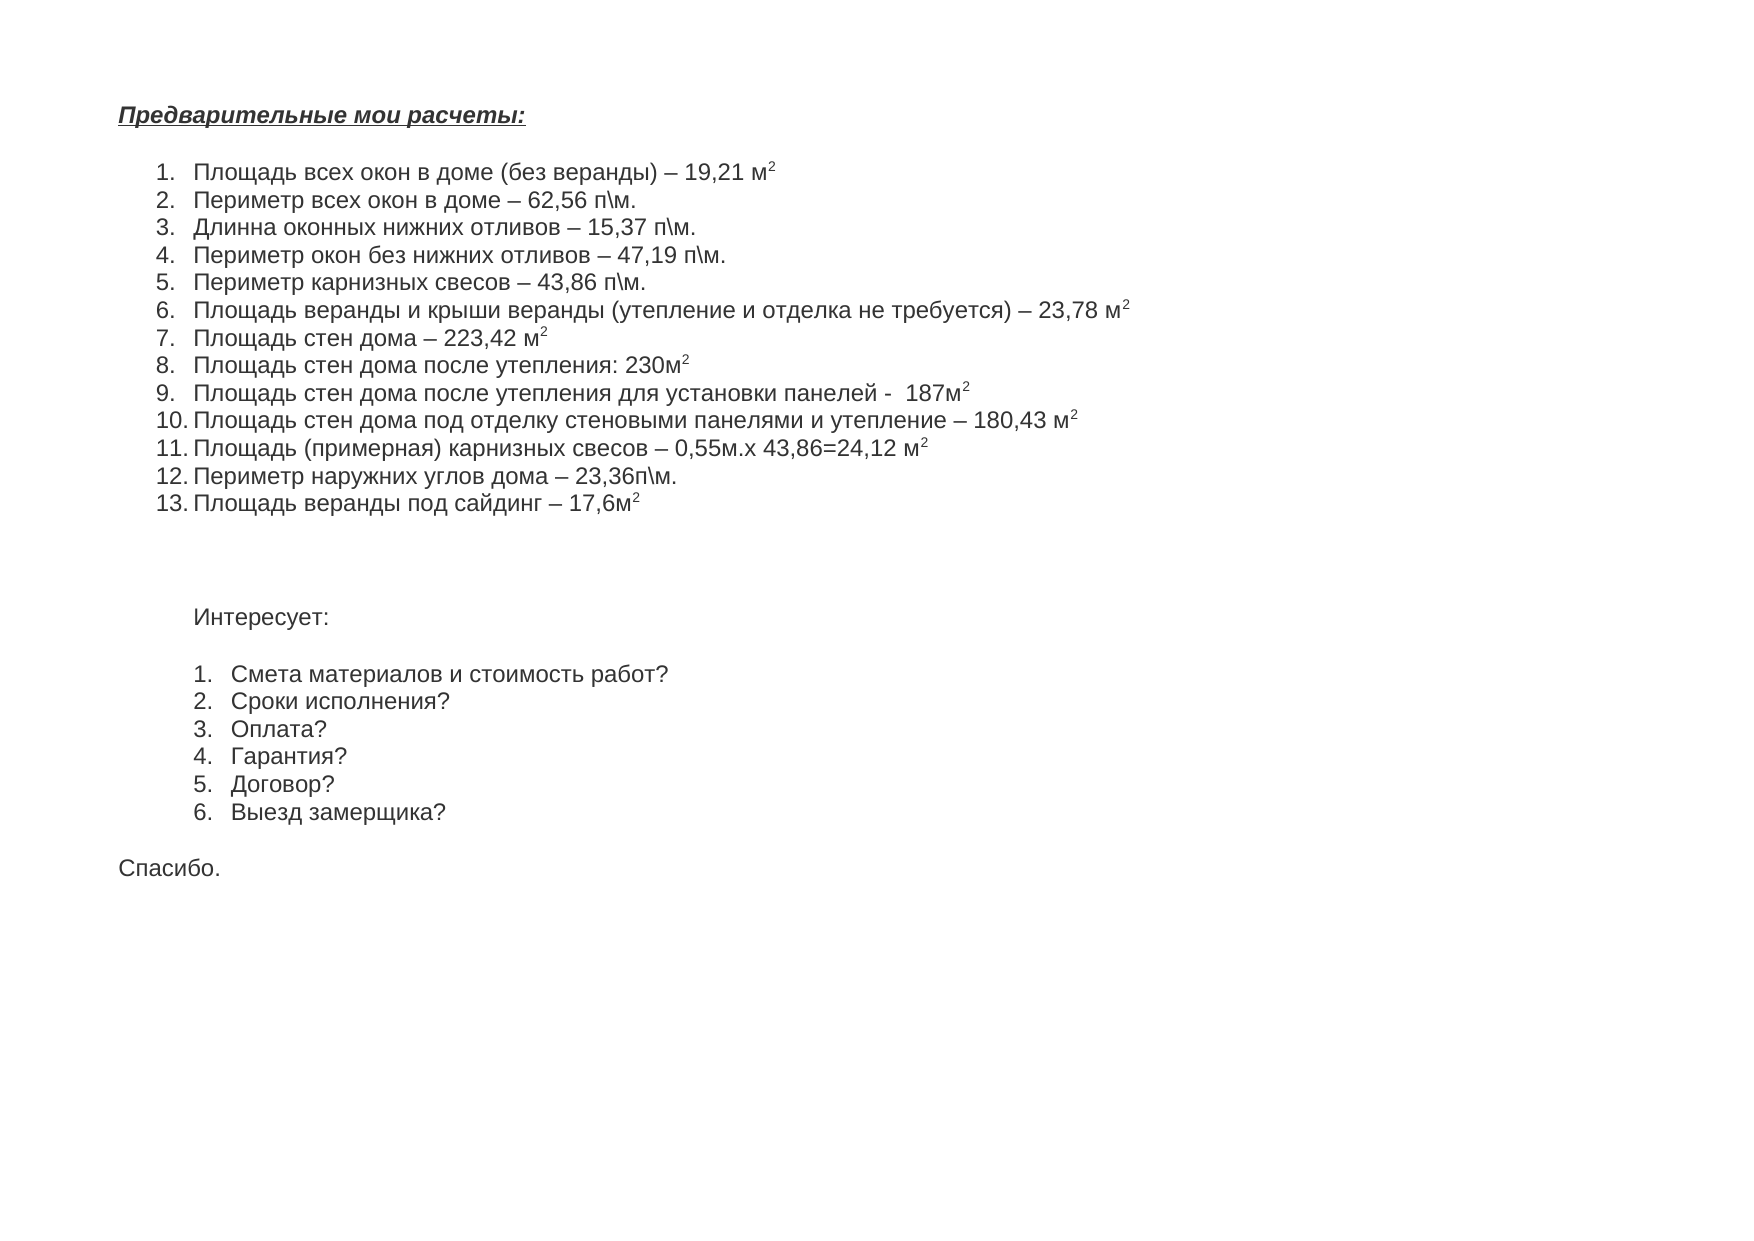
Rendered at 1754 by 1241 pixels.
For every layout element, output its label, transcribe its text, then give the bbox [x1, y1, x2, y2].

list Площадь стен дома – 223,42 м2 [156, 323, 1636, 351]
list Договор? [193, 770, 1636, 797]
list Площадь веранды под сайдинг – 17,6м2 [156, 489, 1636, 517]
text Предварительные мои расчеты: [118, 101, 1636, 129]
list Длинна оконных нижних отливов – 15,37 п\м. [156, 213, 1636, 241]
list Площадь стен дома после утепления для установки панелей - 187м2 [156, 379, 1636, 406]
list Площадь стен дома после утепления: 230м2 [156, 351, 1636, 379]
list Периметр окон без нижних отливов – 47,19 п\м. [156, 241, 1636, 268]
list Площадь (примерная) карнизных свесов – 0,55м.х 43,86=24,12 м2 [156, 434, 1636, 462]
list Площадь стен дома под отделку стеновыми панелями и утепление – 180,43 м2 [156, 406, 1636, 434]
list Периметр всех окон в доме – 62,56 п\м. [156, 186, 1636, 213]
list Периметр карнизных свесов – 43,86 п\м. [156, 268, 1636, 296]
list Сроки исполнения? [193, 687, 1636, 715]
list Площадь всех окон в доме (без веранды) – 19,21 м2 [156, 158, 1636, 186]
list Оплата? [193, 715, 1636, 742]
list Смета материалов и стоимость работ? [193, 659, 1636, 687]
list Гарантия? [193, 742, 1636, 770]
text Спасибо. [118, 854, 1636, 882]
list Выезд замерщика? [193, 797, 1636, 825]
text Интересует: [193, 603, 1636, 630]
list Площадь веранды и крыши веранды (утепление и отделка не требуется) – 23,78 м2 [156, 296, 1636, 323]
list Периметр наружних углов дома – 23,36п\м. [156, 462, 1636, 489]
